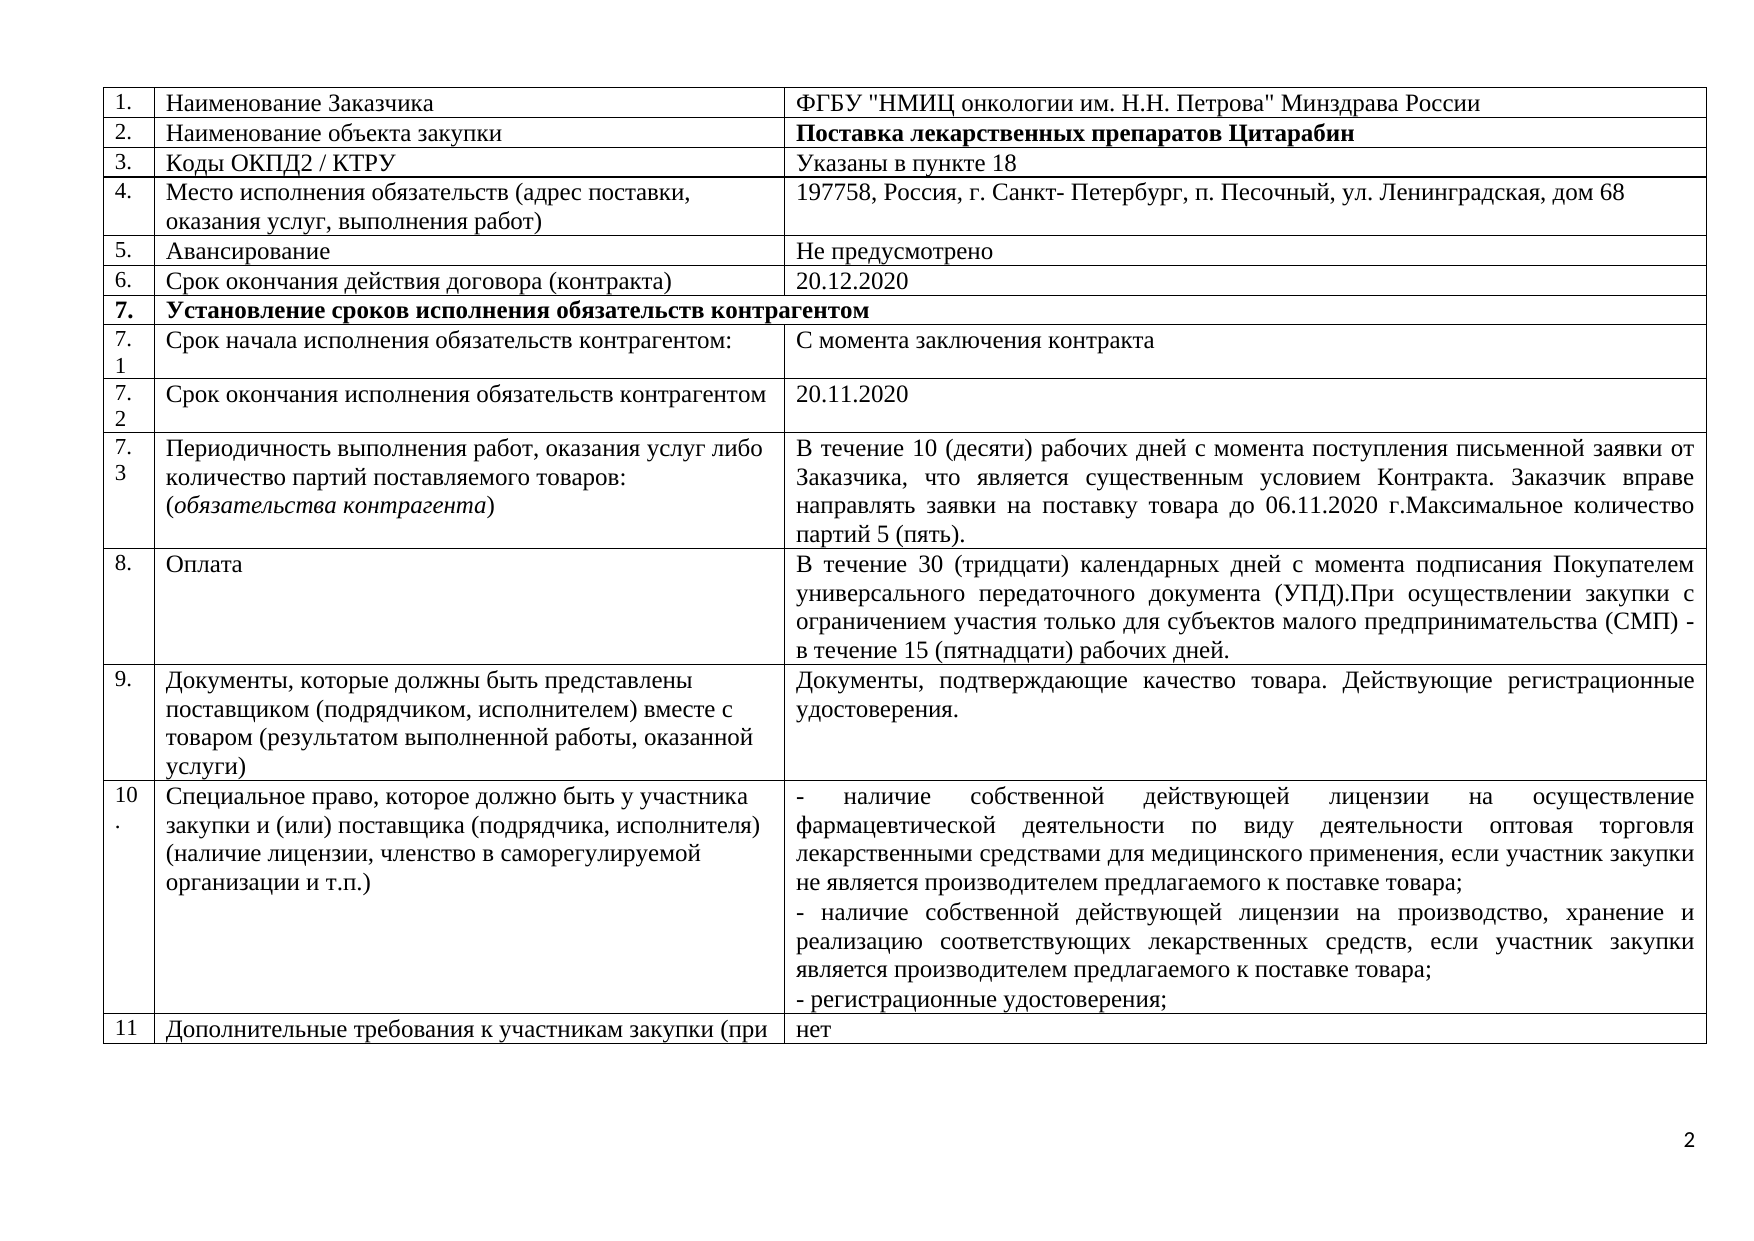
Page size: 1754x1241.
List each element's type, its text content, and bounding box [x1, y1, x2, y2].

table_header ФГБУ "НМИЦ онкологии им. Н.Н. Петрова" Минздрава России [785, 88, 1706, 117]
table_cell 7. [104, 296, 154, 324]
table_cell Срок окончания исполнения обязательств контрагентом [155, 379, 784, 432]
table_cell 7.2 [104, 379, 154, 432]
table_cell 2. [104, 118, 154, 147]
table_header Наименование Заказчика [155, 88, 784, 117]
table_cell Место исполнения обязательств (адрес поставки, оказания услуг, выполнения работ) [155, 178, 784, 235]
table_cell 6. [104, 266, 154, 294]
table_cell 7.1 [104, 325, 154, 378]
table_cell 8. [104, 549, 154, 664]
table_cell 4. [104, 178, 154, 235]
table_cell Наименование объекта закупки [155, 118, 784, 147]
table_cell - наличие собственной действующей лицензии на осуществление фармацевтической деятельности по виду деятельности оптовая торговля лекарственными средствами для медицинского применения, если участник закупки не является производителем предлагаемого к поставке товара; [785, 781, 1706, 896]
table_cell 7.3 [104, 433, 154, 548]
table_cell 20.12.2020 [785, 266, 1706, 294]
table_cell Поставка лекарственных препаратов Цитарабин [785, 118, 1706, 147]
table_cell - наличие собственной действующей лицензии на производство, хранение и реализацию соответствующих лекарственных средств, если участник закупки является производителем предлагаемого к поставке товара; [785, 896, 1706, 983]
table_cell 3. [104, 148, 154, 176]
table_cell нет [785, 1014, 1706, 1043]
table_cell В течение 10 (десяти) рабочих дней с момента поступления письменной заявки от Заказчика, что является существенным условием Контракта. [785, 433, 1706, 548]
table_cell - регистрационные удостоверения; [785, 983, 1706, 1013]
table_cell Специальное право, которое должно быть у участника закупки и (или) поставщика (подрядчика, исполнителя) (наличие лицензии, членство в саморегулируемой организации и т.п.) [155, 781, 784, 1013]
table_cell Оплата [155, 549, 784, 664]
table_cell Срок начала исполнения обязательств контрагентом: [155, 325, 784, 378]
table_cell Периодичность выполнения работ, оказания услуг либо количество партий поставляемого товаров: (обязательства контрагента) [155, 433, 784, 548]
table_cell 197758, Россия, г. Санкт- Петербург, п. Песочный, ул. Ленинградская, дом 68 [785, 178, 1706, 235]
table_header 1. [104, 88, 154, 117]
table_cell Не предусмотрено [785, 236, 1706, 265]
table_cell 9. [104, 665, 154, 780]
table_cell 20.11.2020 [785, 379, 1706, 432]
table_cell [155, 1014, 784, 1043]
table_cell 11. [104, 1014, 154, 1043]
table_cell С момента заключения контракта [785, 325, 1706, 378]
table_cell В течение 30 (тридцати) календарных дней с момента подписания Покупателем универсального передаточного документа (УПД). [785, 549, 1706, 664]
table_cell Документы, подтверждающие качество товара. Действующие регистрационные удостоверения. [785, 665, 1706, 780]
table_cell Авансирование [155, 236, 784, 265]
table_cell Указаны в пункте 18 [785, 148, 1706, 176]
table_cell 10. [104, 781, 154, 1013]
table_cell 5. [104, 236, 154, 265]
table_cell Срок окончания действия договора (контракта) [155, 266, 784, 294]
table_cell Коды ОКПД2 / КТРУ [155, 148, 784, 176]
table_cell Документы, которые должны быть представлены поставщиком (подрядчиком, исполнителем) вместе с товаром (результатом выполненной работы, оказанной услуги) [155, 665, 784, 780]
table_cell Установление сроков исполнения обязательств контрагентом [155, 296, 1706, 324]
